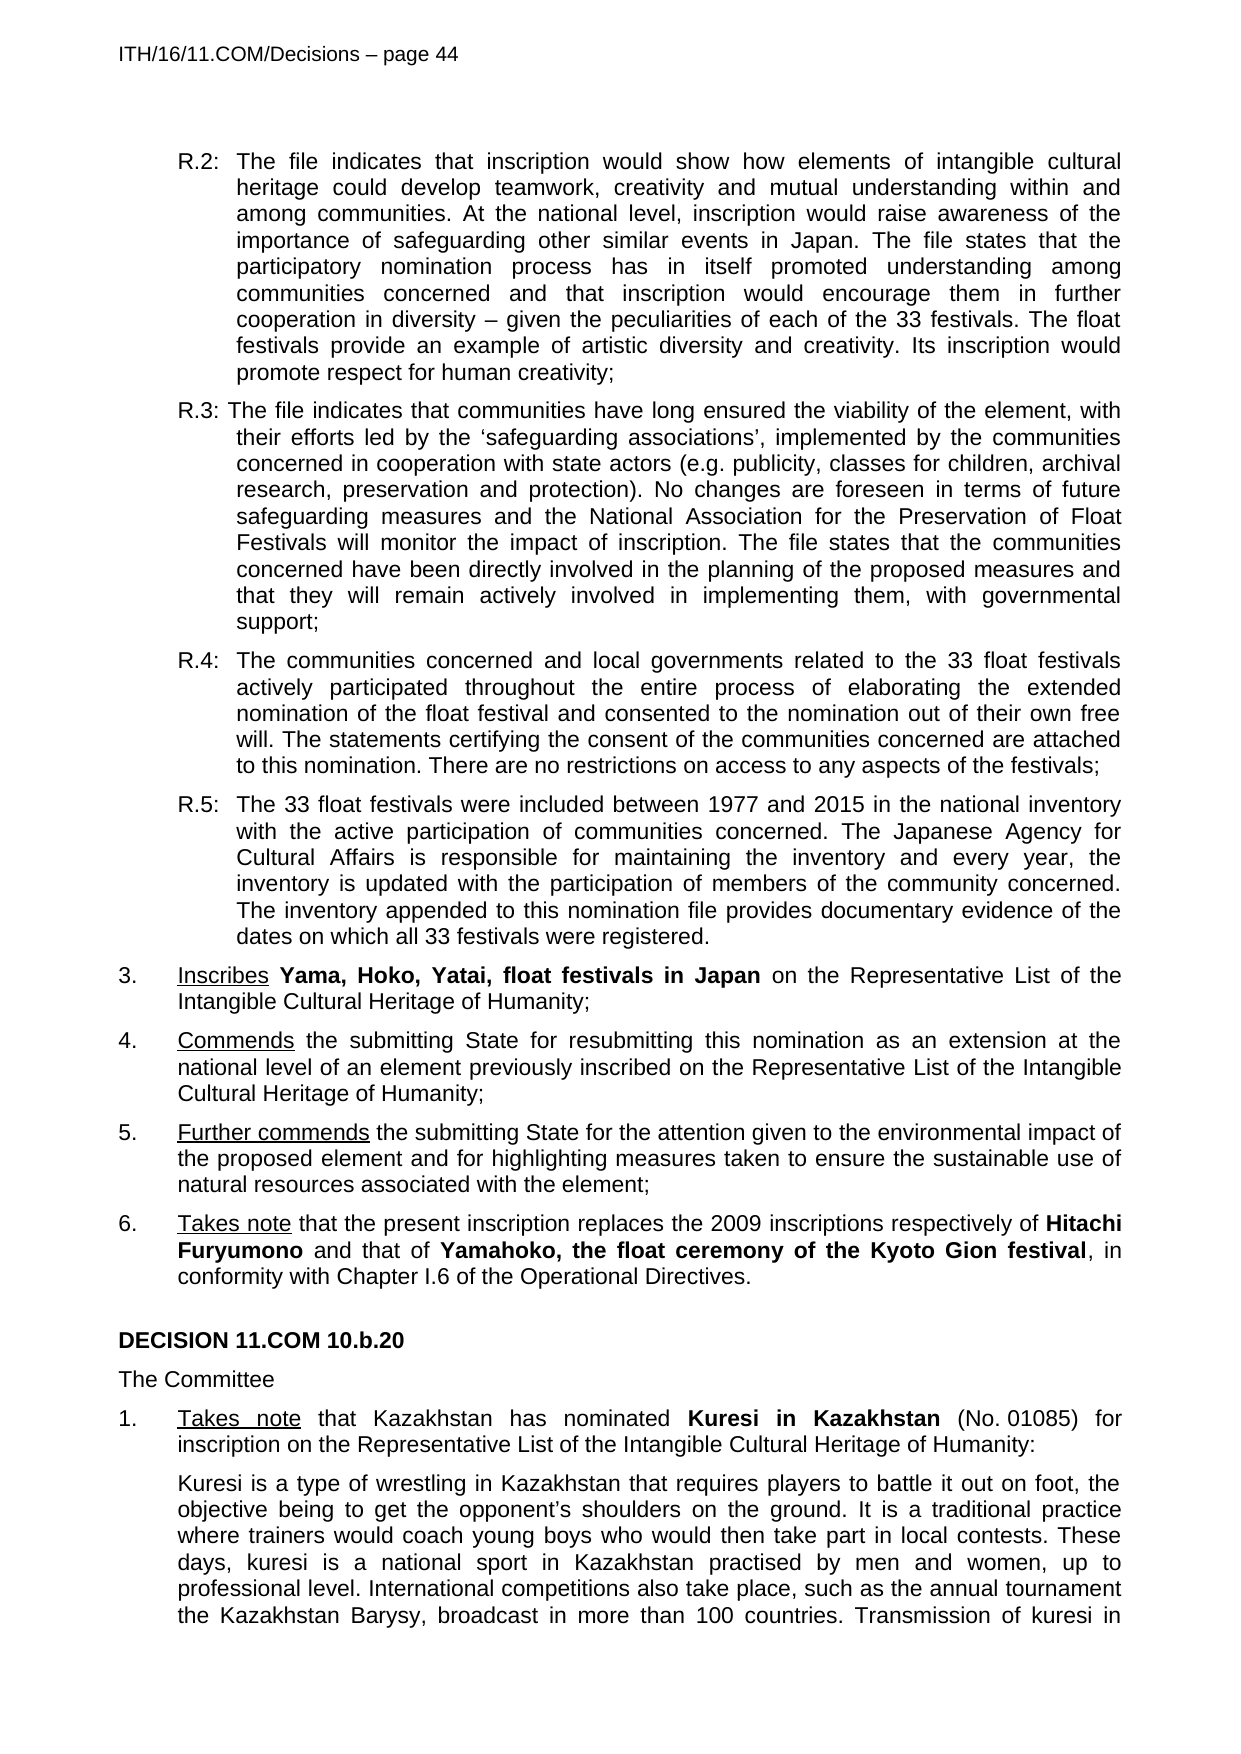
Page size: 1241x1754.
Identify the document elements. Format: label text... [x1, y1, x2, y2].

text DECISION 11.COM 10.b.20 [118, 1327, 1122, 1353]
text R.3: The file indicates that communities have long ensured the viability of the element, with their efforts led by the ‘safeguarding associations’, implemented by the communities concerned in cooperation with state actors (e.g. publicity, classes for children, archival research, preservation and protection). No changes are foreseen in terms of future safeguarding measures and the National Association for the Preservation of Float Festivals will monitor the impact of inscription. The file states that the communities concerned have been directly involved in the planning of the proposed measures and that they will remain actively involved in implementing them, with governmental support; [177, 397, 1122, 634]
list Further commends the submitting State for the attention given to the environmental impact of the proposed element and for highlighting measures taken to ensure the sustainable use of natural resources associated with the element; [118, 1119, 1122, 1198]
list Commends the submitting State for resubmitting this nomination as an extension at the national level of an element previously inscribed on the Representative List of the Intangible Cultural Heritage of Humanity; [118, 1027, 1122, 1106]
text R.4: The communities concerned and local governments related to the 33 float festivals actively participated throughout the entire process of elaborating the extended nomination of the float festival and consented to the nomination out of their own free will. The statements certifying the consent of the communities concerned are attached to this nomination. There are no restrictions on access to any aspects of the festivals; [177, 647, 1122, 779]
text R.5: The 33 float festivals were included between 1977 and 2015 in the national inventory with the active participation of communities concerned. The Japanese Agency for Cultural Affairs is responsible for maintaining the inventory and every year, the inventory is updated with the participation of members of the community concerned. The inventory appended to this nomination file provides documentary evidence of the dates on which all 33 festivals were registered. [177, 791, 1122, 949]
list Takes note that the present inscription replaces the 2009 inscriptions respectively of Hitachi Furyumono and that of Yamahoko, the float ceremony of the Kyoto Gion festival, in conformity with Chapter I.6 of the Operational Directives. [118, 1210, 1122, 1289]
list Inscribes Yama, Hoko, Yatai, float festivals in Japan on the Representative List of the Intangible Cultural Heritage of Humanity; [118, 962, 1122, 1015]
text The Committee [118, 1366, 1122, 1392]
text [177, 1470, 1122, 1628]
list Takes note that Kazakhstan has nominated Kuresi in Kazakhstan (No. 01085) for inscription on the Representative List of the Intangible Cultural Heritage of Humanity: [118, 1404, 1122, 1457]
text R.2: The file indicates that inscription would show how elements of intangible cultural heritage could develop teamwork, creativity and mutual understanding within and among communities. At the national level, inscription would raise awareness of the importance of safeguarding other similar events in Japan. The file states that the participatory nomination process has in itself promoted understanding among communities concerned and that inscription would encourage them in further cooperation in diversity – given the peculiarities of each of the 33 festivals. The float festivals provide an example of artistic diversity and creativity. Its inscription would promote respect for human creativity; [177, 148, 1122, 385]
